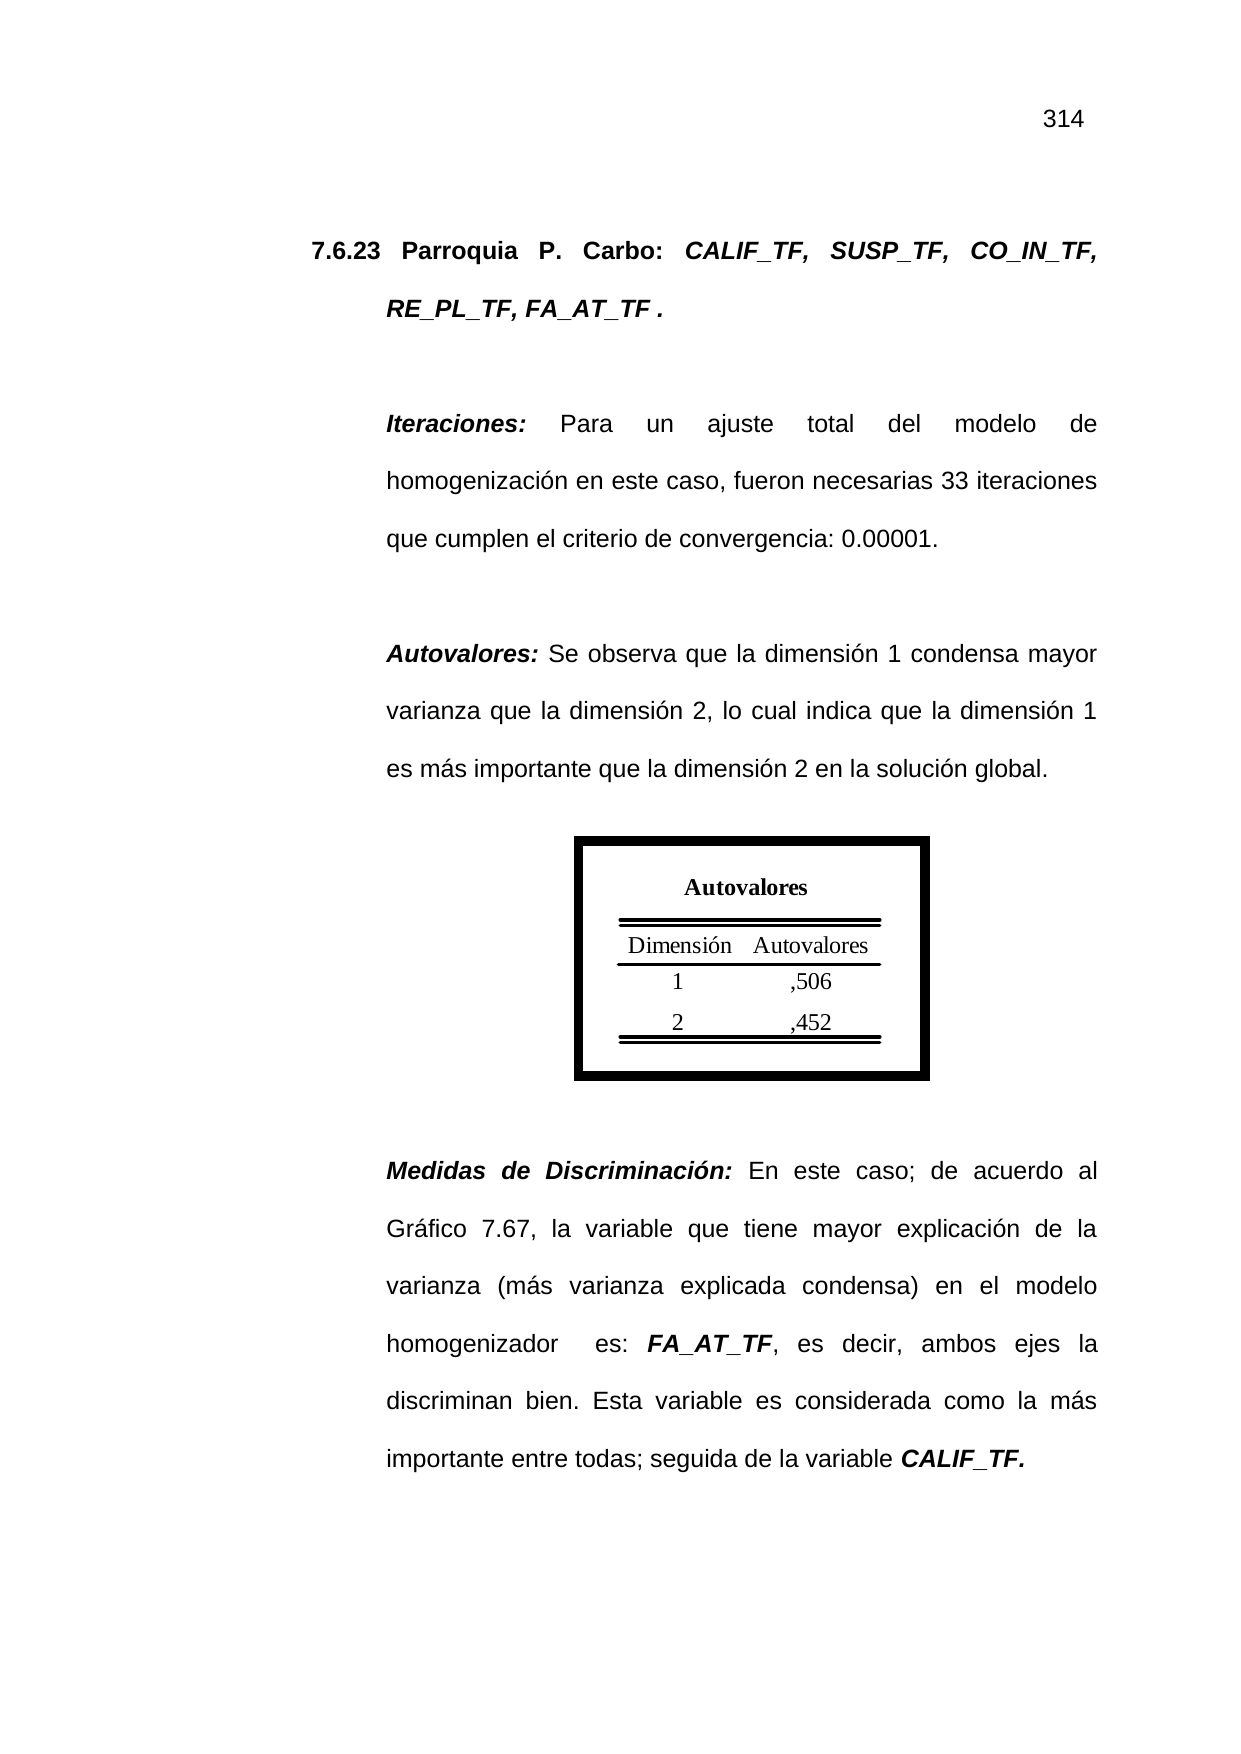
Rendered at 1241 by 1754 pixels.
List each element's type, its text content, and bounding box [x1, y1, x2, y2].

text Medidas de Discriminación: En este caso; de acuerdo al Gráfico 7.67, la variable que tiene mayor explicación de la varianza (más varianza explicada condensa) en el modelo homogenizador es: FA_AT_TF, es decir, ambos ejes la discriminan bien. Esta variable es considerada como la más importante entre todas; seguida de la variable CALIF_TF. [386, 1156, 1098, 1472]
text 7.6.23 Parroquia P. Carbo: CALIF_TF, SUSP_TF, CO_IN_TF, RE_PL_TF, FA_AT_TF . [311, 236, 1098, 322]
text Autovalores: Se observa que la dimensión 1 condensa mayor varianza que la dimensión 2, lo cual indica que la dimensión 1 es más importante que la dimensión 2 en la solución global. [386, 639, 1098, 782]
text Iteraciones: Para un ajuste total del modelo de homogenización en este caso, fueron necesarias 33 iteraciones que cumplen el criterio de convergencia: 0.00001. [386, 409, 1098, 552]
